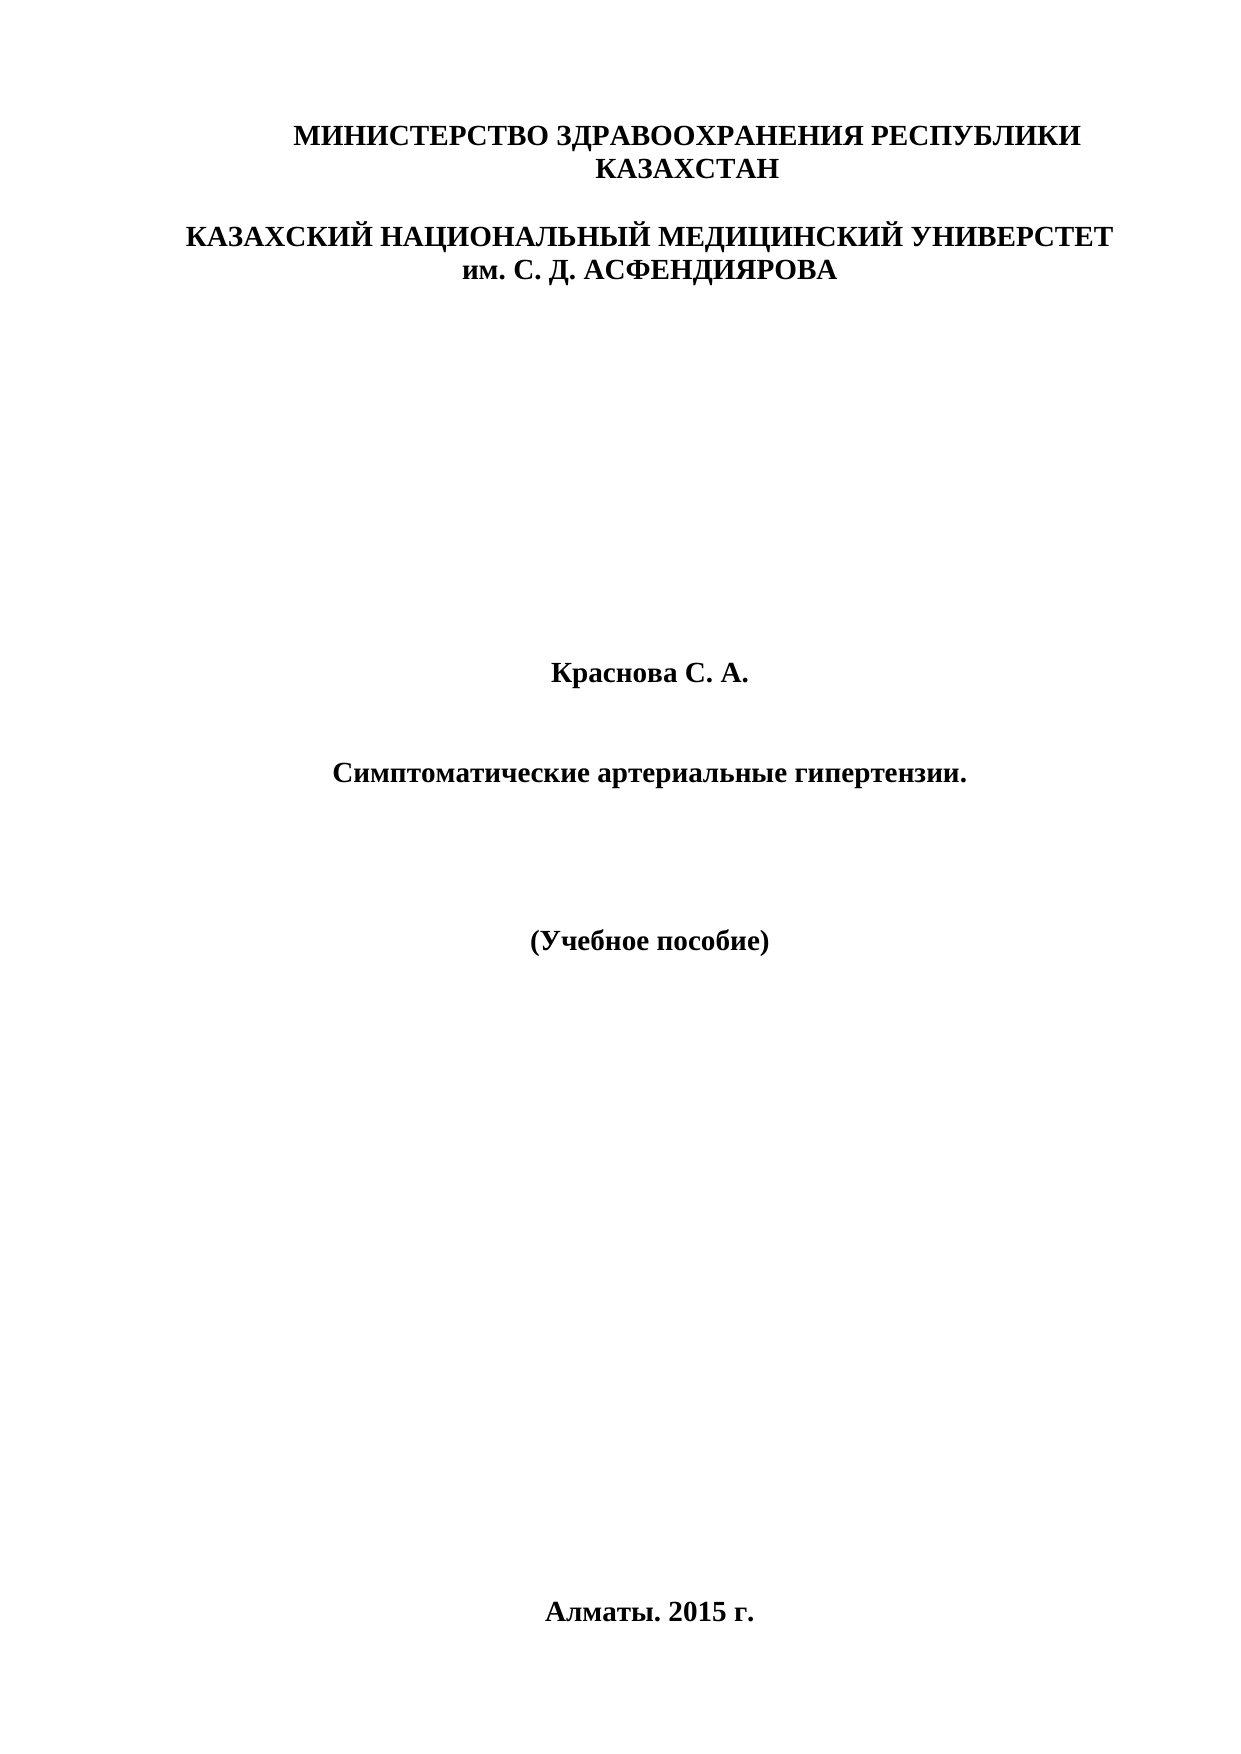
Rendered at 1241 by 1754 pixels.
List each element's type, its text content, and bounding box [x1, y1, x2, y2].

text им. С. Д. АСФЕНДИЯРОВА [177, 252, 1122, 286]
text КАЗАХСКИЙ НАЦИОНАЛЬНЫЙ МЕДИЦИНСКИЙ УНИВЕРСТЕТ [177, 219, 1122, 252]
text МИНИСТЕРСТВО ЗДРАВООХРАНЕНИЯ РЕСПУБЛИКИ [177, 118, 1122, 152]
text КАЗАХСТАН [177, 152, 1122, 185]
text Краснова С. А. [177, 655, 1122, 688]
text Симптоматические артериальные гипертензии. [177, 755, 1122, 789]
text Алматы. 2015 г. [177, 1594, 1122, 1627]
text (Учебное пособие) [177, 923, 1122, 957]
